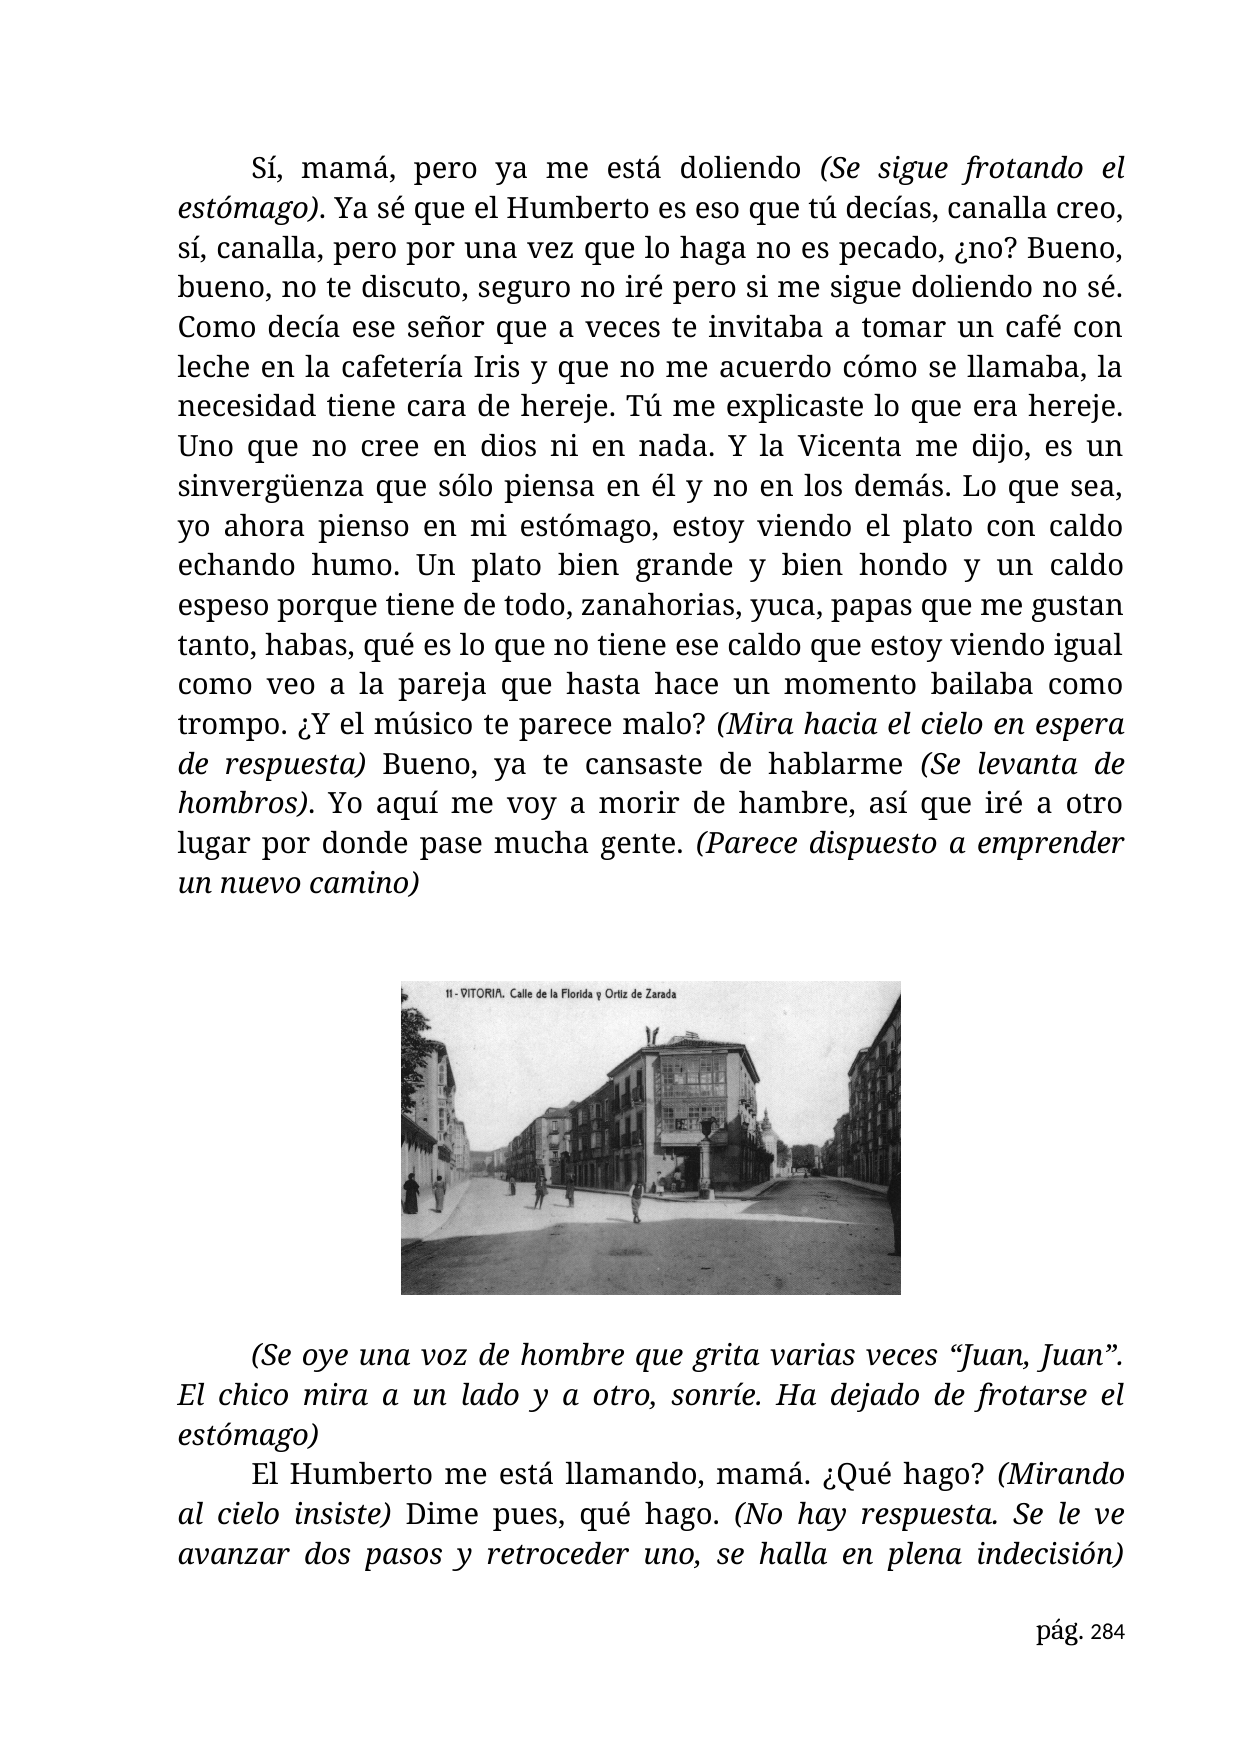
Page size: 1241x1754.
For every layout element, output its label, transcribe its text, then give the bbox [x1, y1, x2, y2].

text Sí, mamá, pero ya me está doliendo (Se sigue frotando el estómago). Ya sé que el Humberto es eso que tú decías, canalla creo, sí, canalla, pero por una vez que lo haga no es pecado, ¿no? Bueno, bueno, no te discuto, seguro no iré pero si me sigue doliendo no sé. Como decía ese señor que a veces te invitaba a tomar un café con leche en la cafetería Iris y que no me acuerdo cómo se llamaba, la necesidad tiene cara de hereje. Tú me explicaste lo que era hereje. Uno que no cree en dios ni en nada. Y la Vicenta me dijo, es un sinvergüenza que sólo piensa en él y no en los demás. Lo que sea, yo ahora pienso en mi estómago, estoy viendo el plato con caldo echando humo. Un plato bien grande y bien hondo y un caldo espeso porque tiene de todo, zanahorias, yuca, papas que me gustan tanto, habas, qué es lo que no tiene ese caldo que estoy viendo igual como veo a la pareja que hasta hace un momento bailaba como trompo. ¿Y el músico te parece malo? (Mira hacia el cielo en espera de respuesta) Bueno, ya te cansaste de hablarme (Se levanta de hombros). Yo aquí me voy a morir de hambre, así que iré a otro lugar por donde pase mucha gente. (Parece dispuesto a emprender un nuevo camino) [177, 148, 1125, 902]
text (Se oye una voz de hombre que grita varias veces “Juan, Juan”. El chico mira a un lado y a otro, sonríe. Ha dejado de frotarse el estómago) [177, 1334, 1125, 1454]
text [177, 1454, 1125, 1573]
picture [401, 981, 901, 1295]
